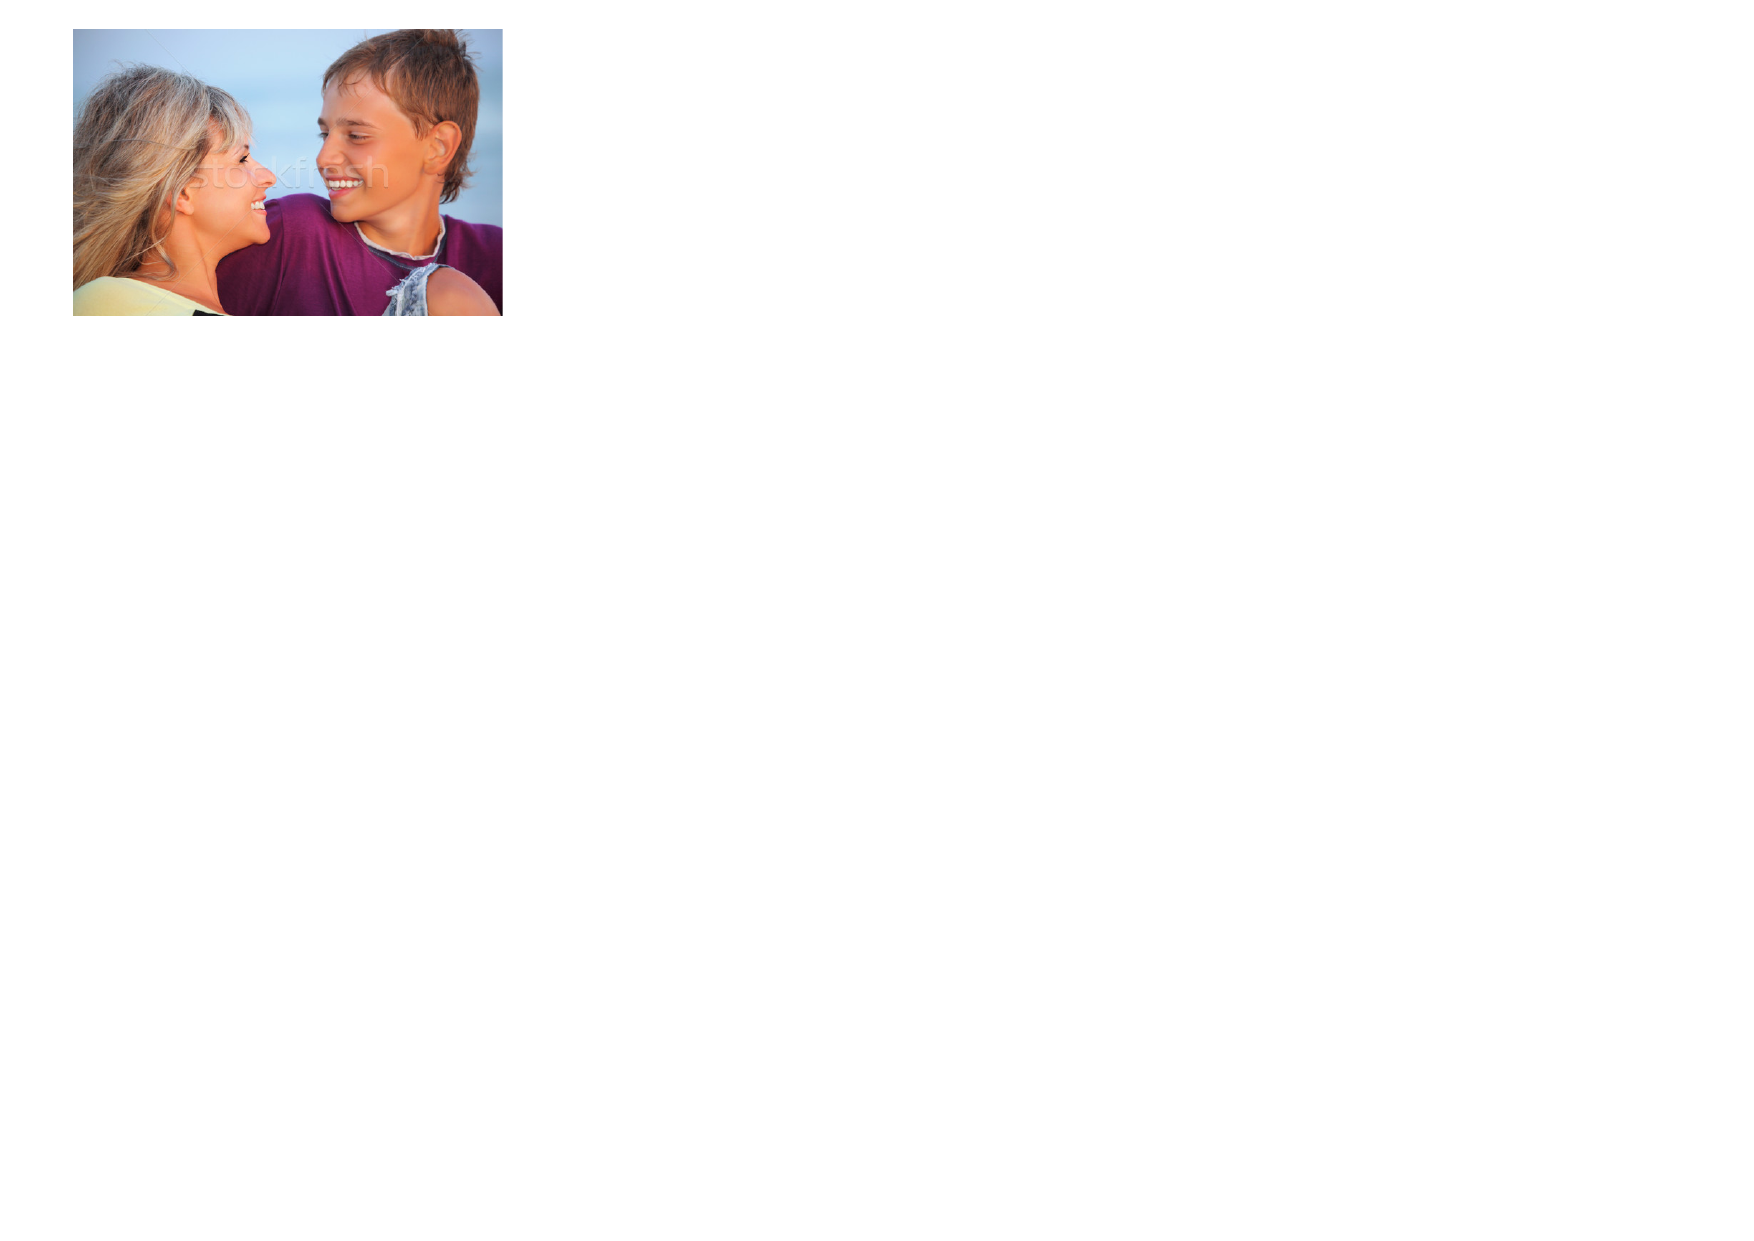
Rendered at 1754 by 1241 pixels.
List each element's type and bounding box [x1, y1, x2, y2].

picture [73, 29, 503, 316]
